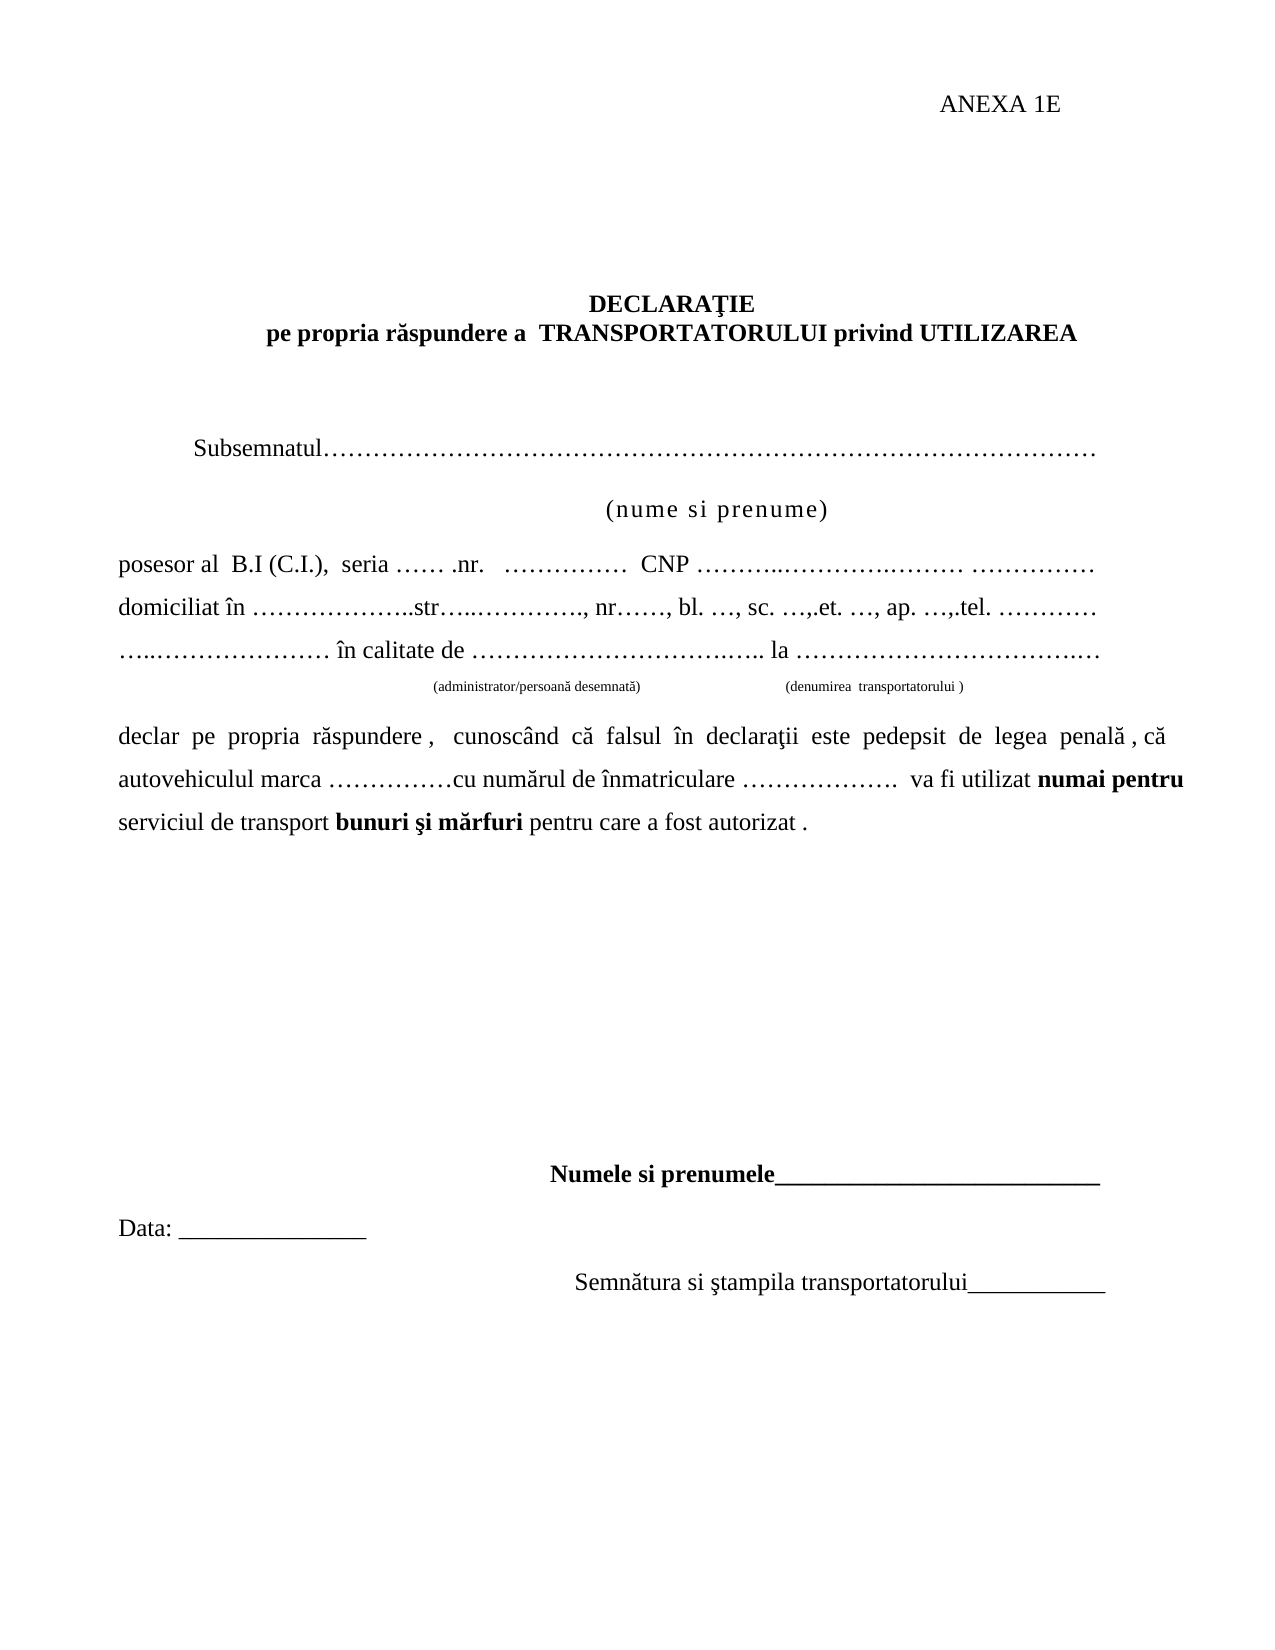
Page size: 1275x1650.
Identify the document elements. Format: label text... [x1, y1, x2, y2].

text declar pe propria răspundere , cunoscând că falsul în declaraţii este pedepsit de legea penală , că autovehiculul marca ……………cu numărul de înmatriculare ………………. va fi utilizat numai pentru serviciul de transport bunuri şi mărfuri pentru care a fost autorizat . [118, 721, 1226, 836]
text pe propria răspundere a TRANSPORTATORULUI privind UTILIZAREA [118, 318, 1226, 347]
subtitle Semnătura si ştampila transportatorului___________ [118, 1267, 1226, 1296]
text posesor al B.I (C.I.), seria …… .nr. …………… CNP ………..………….……… …………… [118, 549, 1226, 577]
text Subsemnatul………………………………………………………………………………… [193, 433, 1226, 462]
text domiciliat în ………………..str…..…………., nr……, bl. …, sc. …,.et. …, ap. …,.tel. ………… [118, 592, 1226, 621]
text (nume si prenume) [193, 487, 1226, 523]
text (administrator/persoană desemnată) (denumirea transportatorului ) [118, 678, 1226, 707]
text Data: _______________ [118, 1213, 1226, 1242]
subtitle ANEXA 1E [118, 89, 1226, 117]
text …..………………… în calitate de ………………………….….. la …………………………….… [118, 635, 1226, 664]
text Numele si prenumele__________________________ [118, 1159, 1226, 1188]
subtitle DECLARAŢIE [118, 289, 1226, 318]
